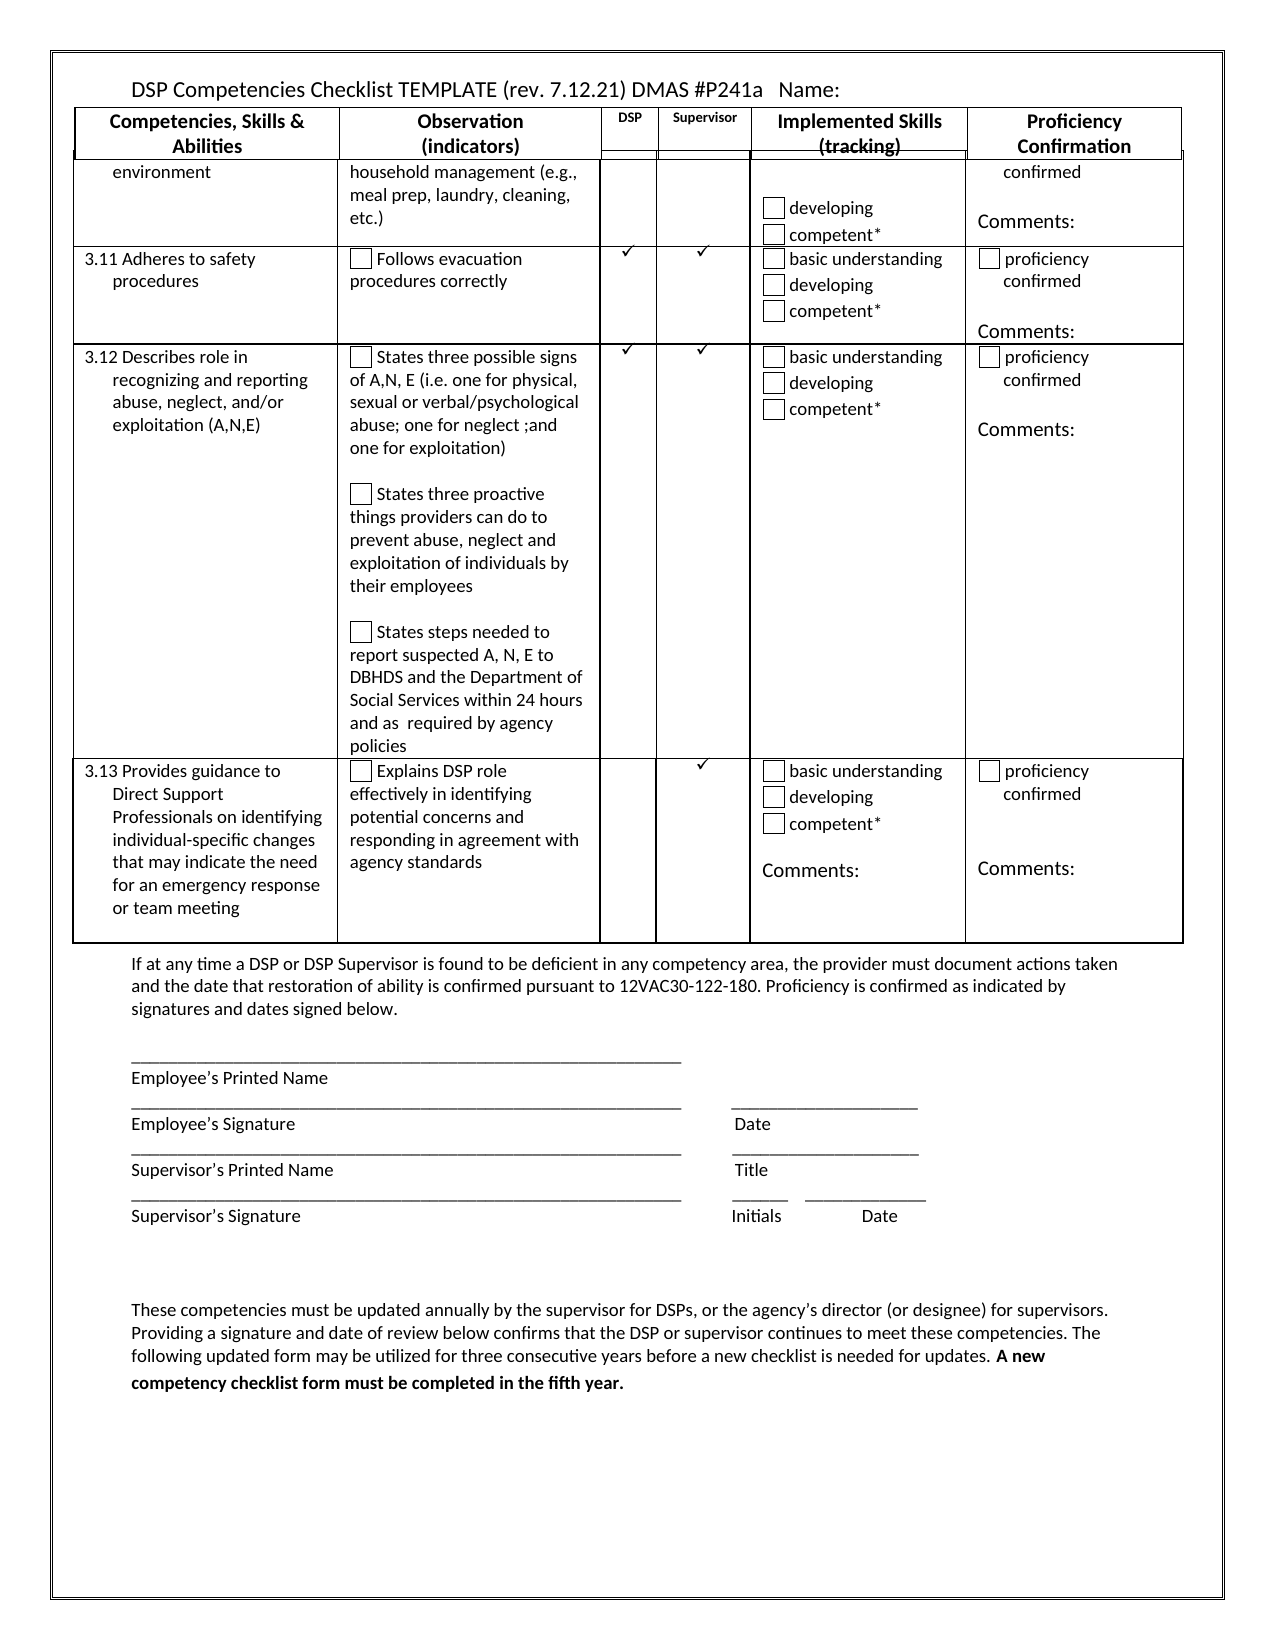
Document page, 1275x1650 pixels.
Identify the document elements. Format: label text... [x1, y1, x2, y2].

table_cell [657, 345, 749, 757]
table_cell [601, 247, 656, 343]
text ___________________________________________________________ ____________________ [131, 1089, 1125, 1112]
text ___________________________________________________________ ______ _____________ [131, 1181, 1125, 1204]
table_cell basic understanding developing competent* Comments: [751, 759, 965, 942]
table_cell 3.10 Maintains a safe environment [74, 160, 337, 246]
text ___________________________________________________________ [131, 1043, 1125, 1066]
table_cell [602, 151, 656, 159]
text If at any time a DSP or DSP Supervisor is found to be deficient in any competency area, the provider must document actions taken and the date that restoration of ability is confirmed pursuant to 12VAC30-122-180. Proficiency is confirmed as indicated by signatures and dates signed below. [131, 952, 1125, 1021]
text Employee’s Printed Name [131, 1066, 1125, 1089]
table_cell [966, 151, 1183, 246]
table_cell 3.11 Adheres to safety procedures [74, 247, 337, 343]
table_cell proficiency confirmed Comments: [966, 247, 1183, 343]
table_cell 3.12 Describes role in recognizing and reporting abuse, neglect, and/or exploitation (A,N,E) [74, 345, 337, 757]
table_cell proficiency confirmed Comments: [966, 759, 1182, 942]
text ___________________________________________________________ ____________________ [131, 1135, 1125, 1158]
text These competencies must be updated annually by the supervisor for DSPs, or the agency’s director (or designee) for supervisors. Providing a signature and date of review below confirms that the DSP or supervisor continues to meet these competencies. The following updated form may be utilized for three consecutive years before a new checklist is needed for updates. A new competency checklist form must be completed in the fifth year. [131, 1298, 1125, 1395]
table_cell Explains DSP role effectively in identifying potential concerns and responding in agreement with agency standards [338, 759, 599, 942]
table_cell [657, 759, 749, 942]
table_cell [751, 160, 965, 246]
text Employee’s Signature Date [131, 1112, 1125, 1135]
table_cell basic understanding developing competent* [751, 345, 965, 757]
table_cell [659, 151, 749, 159]
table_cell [338, 160, 599, 246]
table_cell [601, 759, 655, 942]
table_cell Follows evacuation procedures correctly [338, 247, 599, 343]
table_cell States three possible signs of A,N, E (i.e. one for physical, sexual or verbal/psychological abuse; one for neglect ;and one for exploitation) States three proactive things providers can do to prevent abuse, neglect and exploitation of individuals by their employees States steps needed to report suspected A, N, E to DBHDS and the Department of Social Services within 24 hours and as required by agency policies [338, 345, 599, 757]
text Supervisor’s Printed Name Title [131, 1158, 1125, 1181]
table_cell [601, 345, 656, 757]
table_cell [752, 151, 965, 159]
table_cell [657, 247, 749, 343]
table_cell [657, 160, 749, 246]
table_cell [601, 160, 656, 246]
table_cell basic understanding developing competent* [751, 247, 965, 343]
table_cell proficiency confirmed Comments: [966, 345, 1183, 757]
table_cell 3.13 Provides guidance to Direct Support Professionals on identifying individual-specific changes that may indicate the need for an emergency response or team meeting [74, 759, 337, 942]
text Supervisor’s Signature Initials Date [131, 1204, 1125, 1227]
